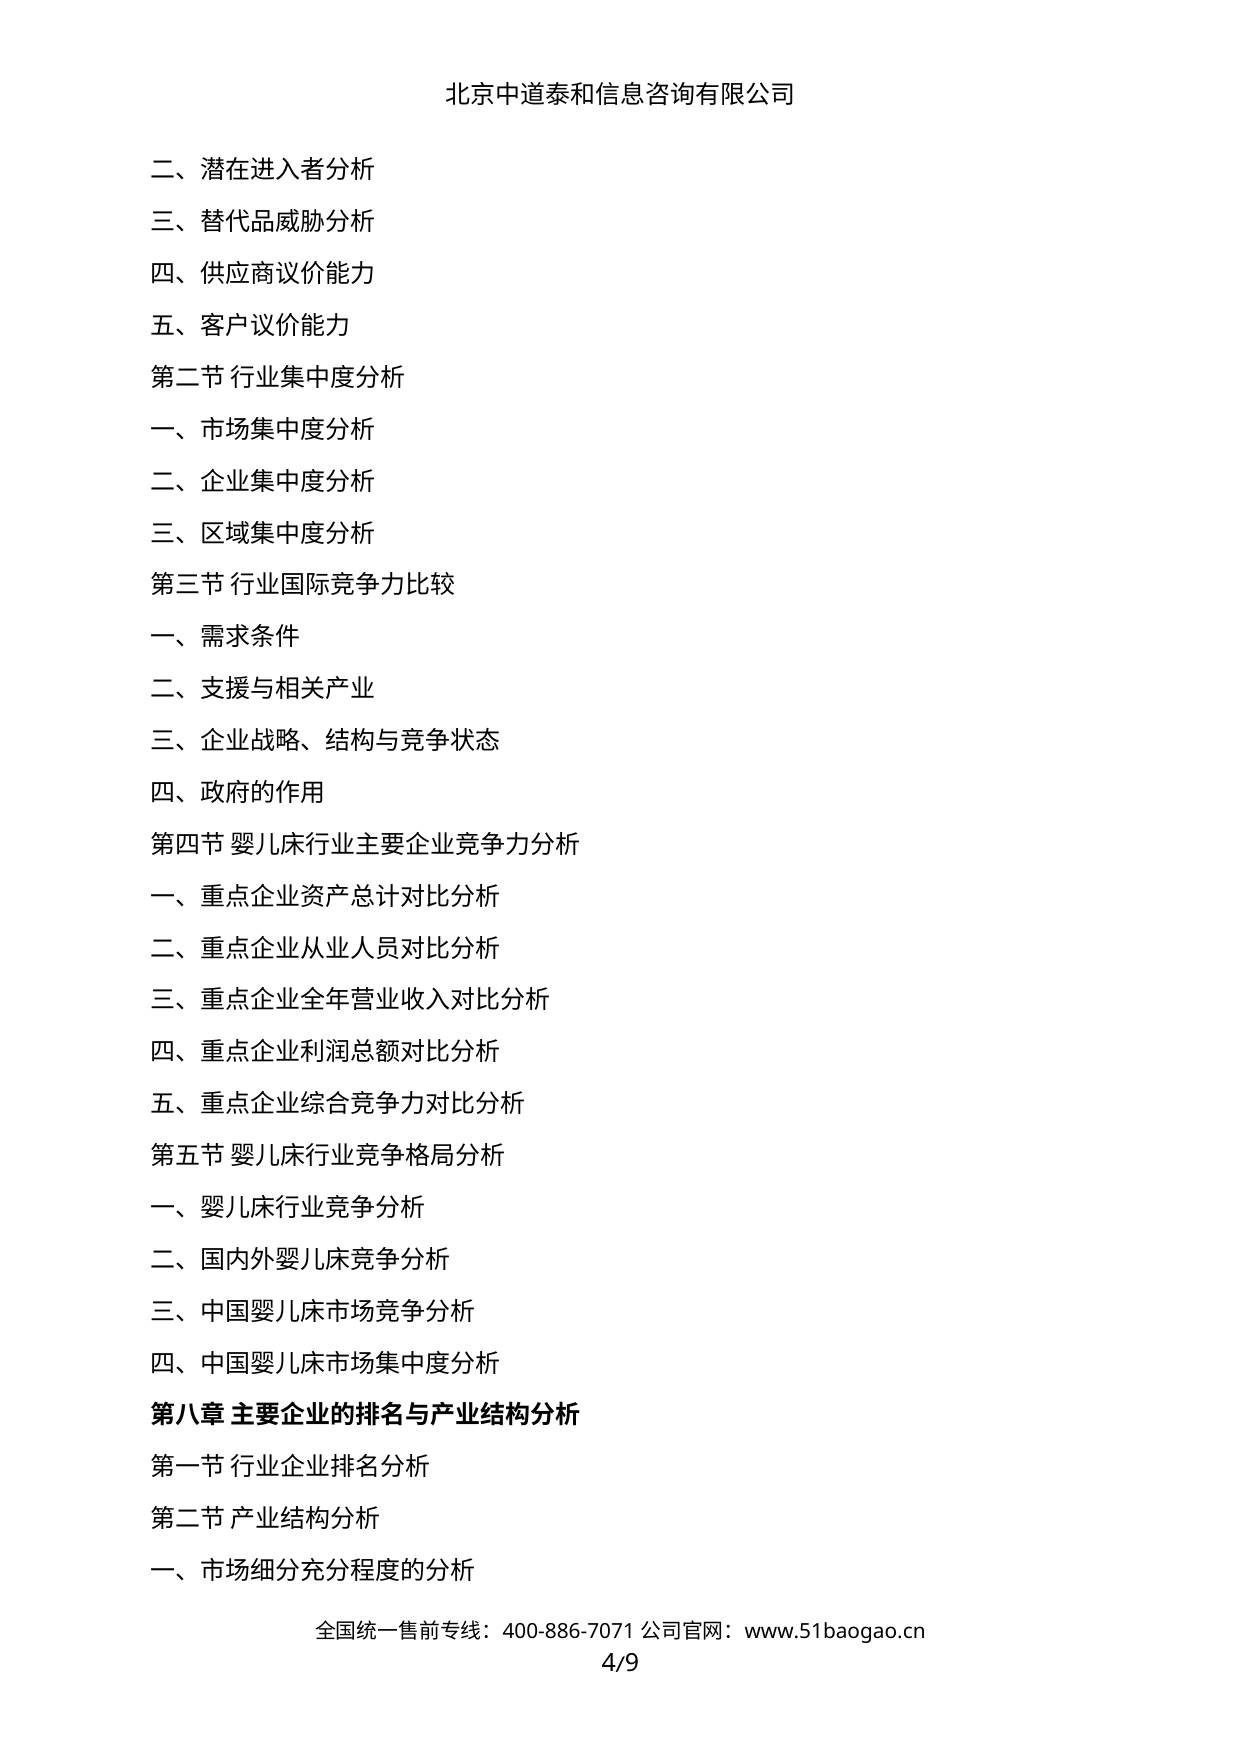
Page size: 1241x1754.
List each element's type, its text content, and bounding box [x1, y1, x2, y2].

text 一、市场细分充分程度的分析 [150, 1551, 1090, 1587]
text 三、中国婴儿床市场竞争分析 [150, 1291, 1090, 1327]
text 第八章 主要企业的排名与产业结构分析 [150, 1395, 1090, 1431]
text 二、国内外婴儿床竞争分析 [150, 1239, 1090, 1276]
text 四、重点企业利润总额对比分析 [150, 1032, 1090, 1068]
text 二、支援与相关产业 [150, 669, 1090, 705]
text 三、替代品威胁分析 [150, 202, 1090, 238]
text 第二节 产业结构分析 [150, 1499, 1090, 1535]
text 二、潜在进入者分析 [150, 150, 1090, 186]
text 第三节 行业国际竞争力比较 [150, 565, 1090, 601]
text 三、区域集中度分析 [150, 513, 1090, 549]
text 一、市场集中度分析 [150, 409, 1090, 446]
text 第五节 婴儿床行业竞争格局分析 [150, 1136, 1090, 1172]
text 一、需求条件 [150, 617, 1090, 653]
text 一、婴儿床行业竞争分析 [150, 1187, 1090, 1224]
text 四、供应商议价能力 [150, 254, 1090, 290]
text 三、重点企业全年营业收入对比分析 [150, 980, 1090, 1016]
text 一、重点企业资产总计对比分析 [150, 876, 1090, 912]
text 二、重点企业从业人员对比分析 [150, 928, 1090, 964]
text 五、重点企业综合竞争力对比分析 [150, 1084, 1090, 1120]
text 第二节 行业集中度分析 [150, 357, 1090, 394]
text 三、企业战略、结构与竞争状态 [150, 721, 1090, 757]
text 四、中国婴儿床市场集中度分析 [150, 1343, 1090, 1379]
text 四、政府的作用 [150, 772, 1090, 809]
text 二、企业集中度分析 [150, 461, 1090, 497]
text 第四节 婴儿床行业主要企业竞争力分析 [150, 824, 1090, 861]
text 第一节 行业企业排名分析 [150, 1447, 1090, 1483]
text 五、客户议价能力 [150, 306, 1090, 342]
